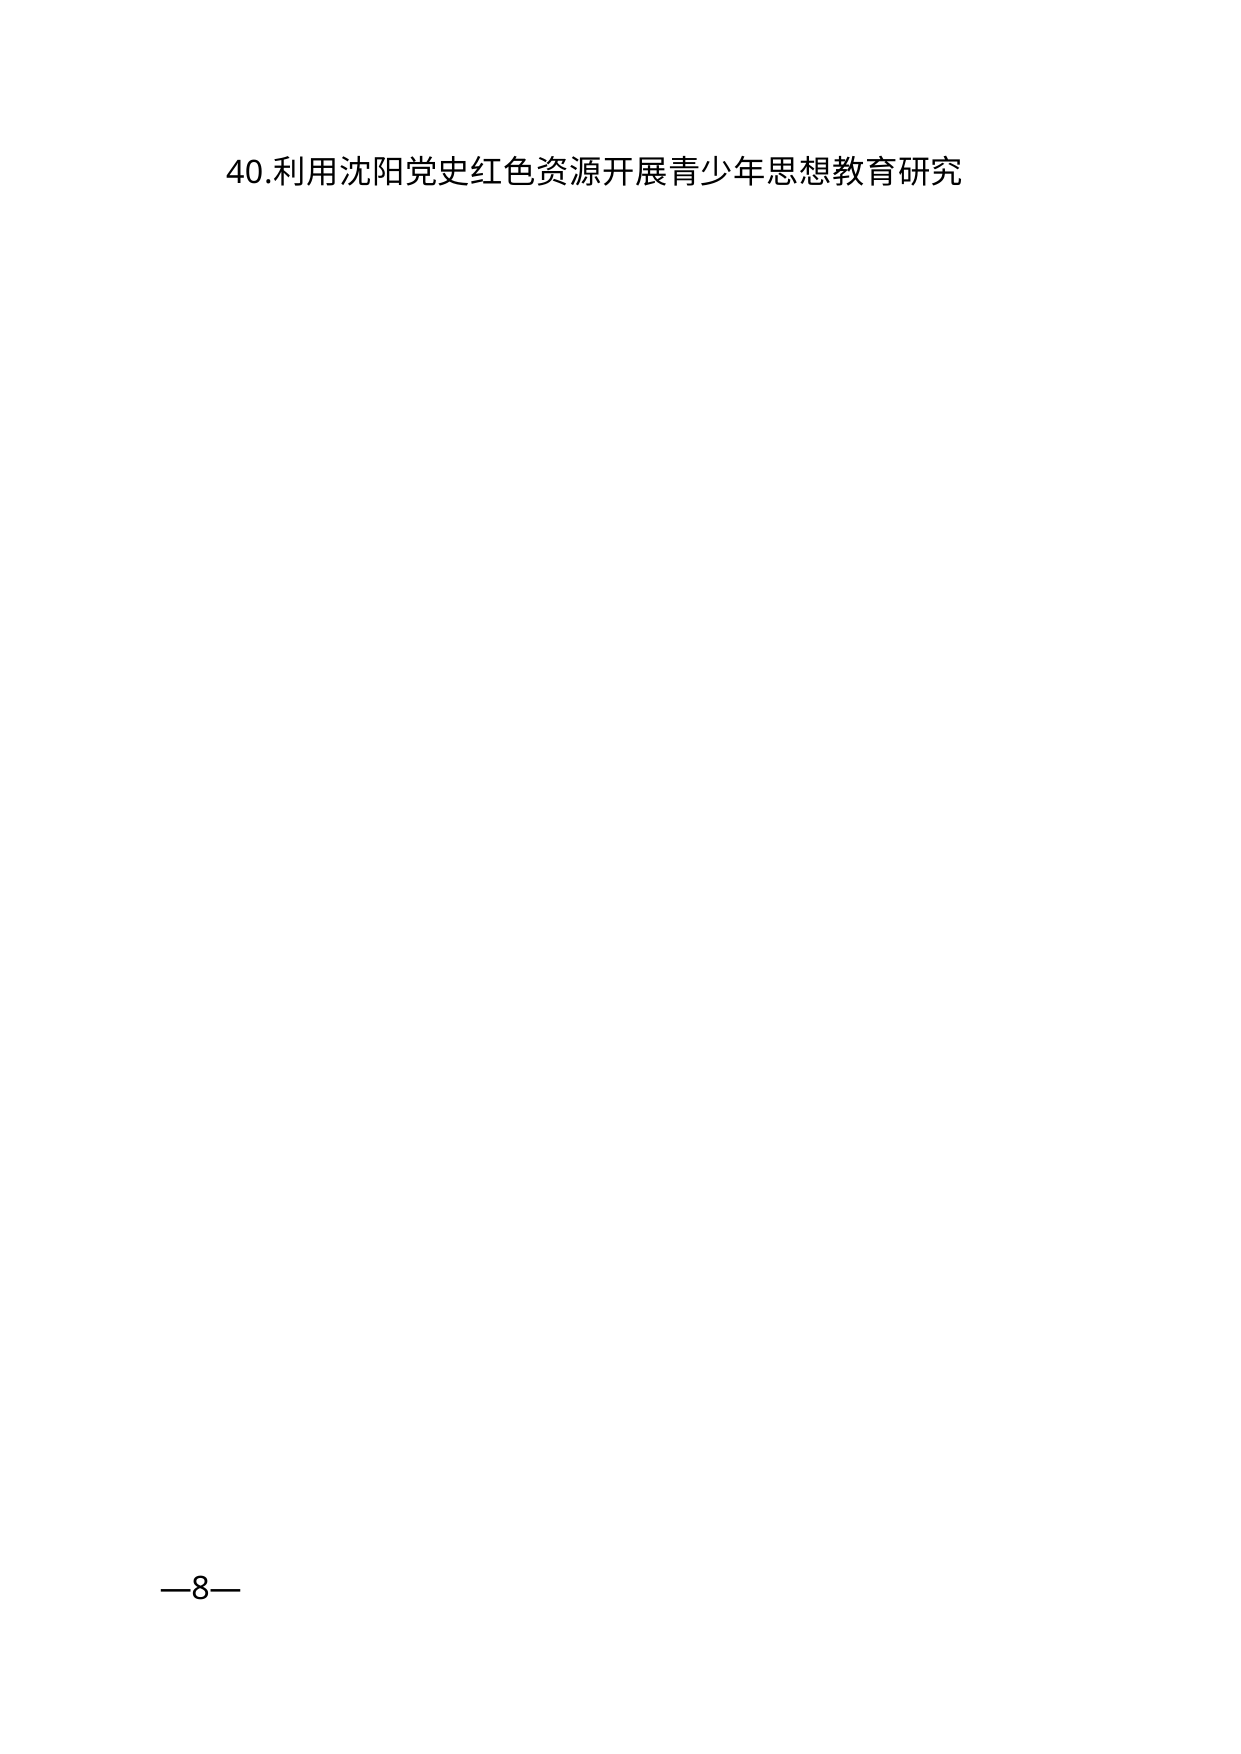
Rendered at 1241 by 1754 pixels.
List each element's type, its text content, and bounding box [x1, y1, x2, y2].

text 40.利用沈阳党史红色资源开展青少年思想教育研究 [226, 149, 1088, 192]
